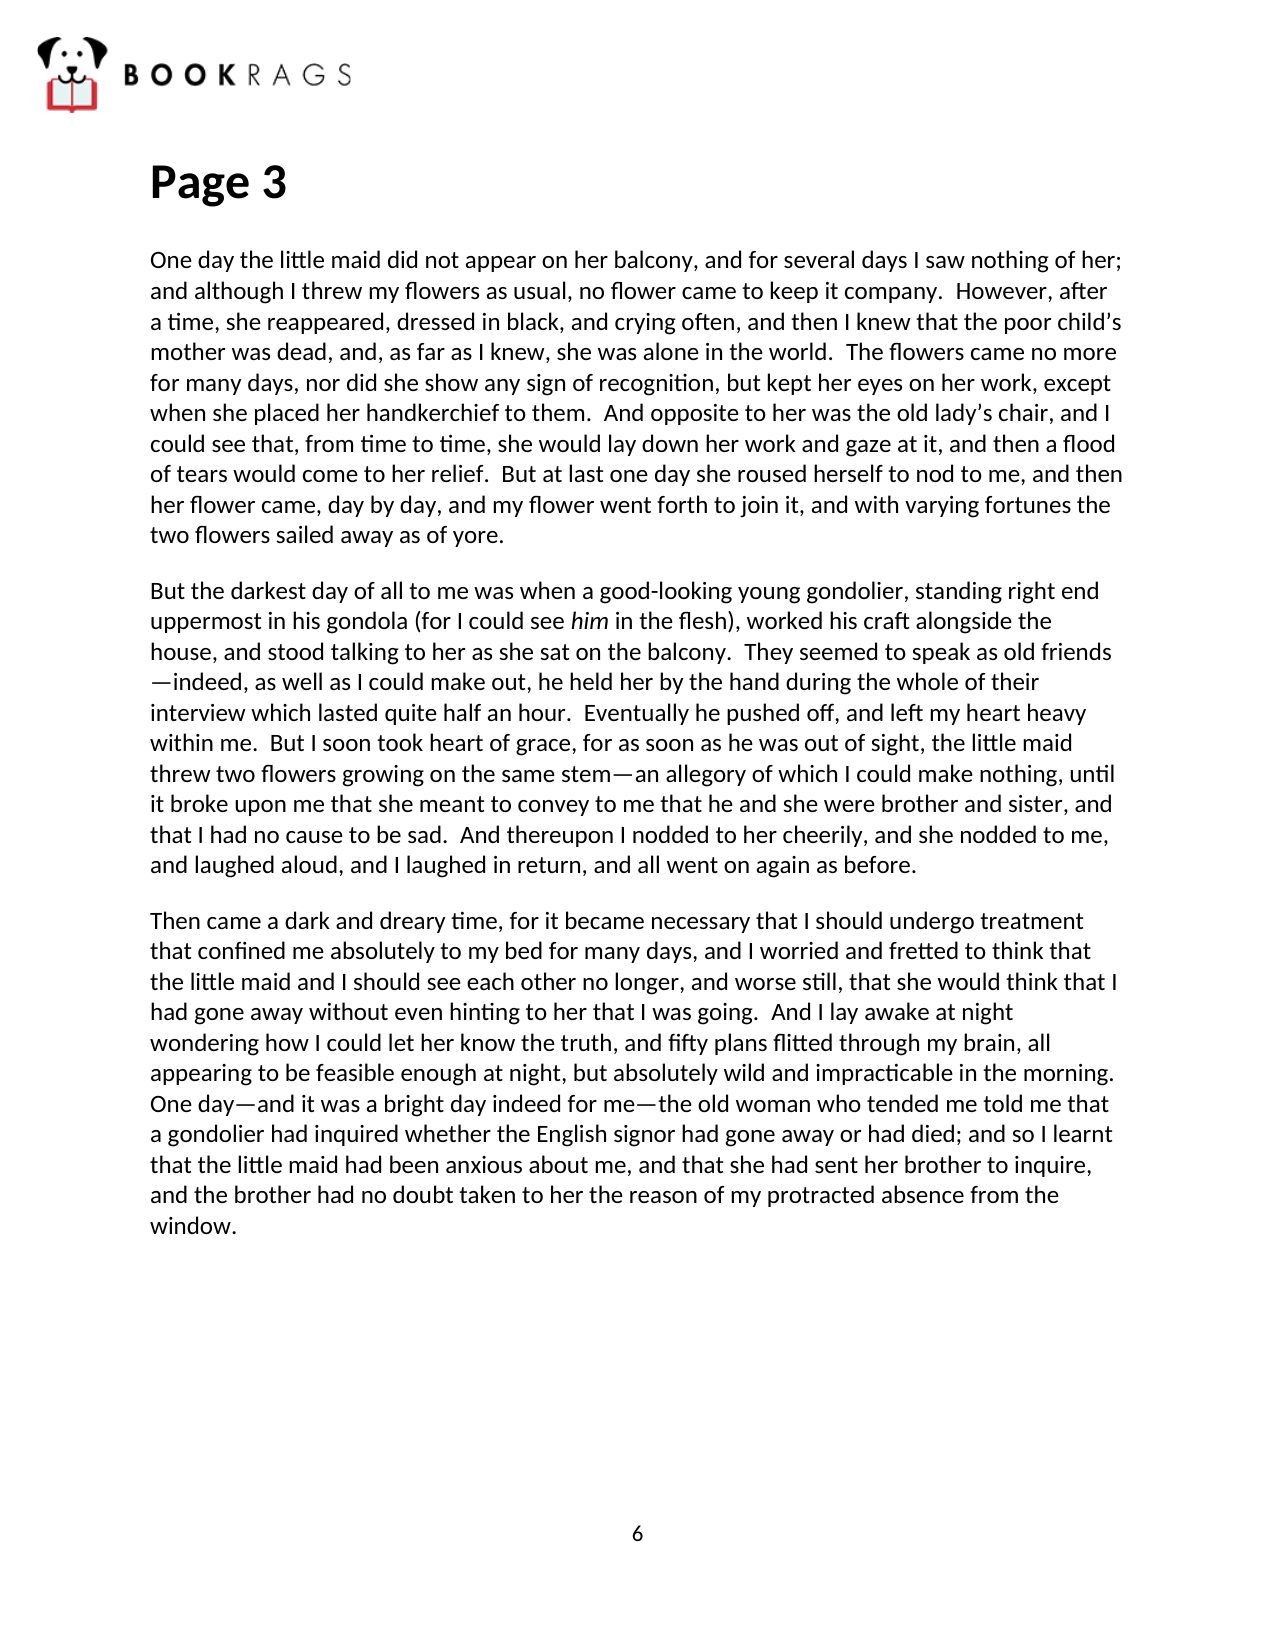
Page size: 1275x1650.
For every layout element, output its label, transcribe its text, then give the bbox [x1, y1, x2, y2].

text One day the little maid did not appear on her balcony, and for several days I saw nothing of her; and although I threw my flowers as usual, no flower came to keep it company. However, after a time, she reappeared, dressed in black, and crying often, and then I knew that the poor child’s mother was dead, and, as far as I knew, she was alone in the world. The flowers came no more for many days, nor did she show any sign of recognition, but kept her eyes on her work, except when she placed her handkerchief to them. And opposite to her was the old lady’s chair, and I could see that, from time to time, she would lay down her work and gaze at it, and then a flood of tears would come to her relief. But at last one day she roused herself to nod to me, and then her flower came, day by day, and my flower went forth to join it, and with varying fortunes the two flowers sailed away as of yore. [150, 244, 1125, 550]
text Then came a dark and dreary time, for it became necessary that I should undergo treatment that confined me absolutely to my bed for many days, and I worried and fretted to think that the little maid and I should see each other no longer, and worse still, that she would think that I had gone away without even hinting to her that I was going. And I lay awake at night wondering how I could let her know the truth, and fifty plans flitted through my brain, all appearing to be feasible enough at night, but absolutely wild and impracticable in the morning. One day—­and it was a bright day indeed for me—­the old woman who tended me told me that a gondolier had inquired whether the English signor had gone away or had died; and so I learnt that the little maid had been anxious about me, and that she had sent her brother to inquire, and the brother had no doubt taken to her the reason of my protracted absence from the window. [150, 905, 1125, 1241]
picture [37, 37, 351, 113]
text But the darkest day of all to me was when a good-looking young gondolier, standing right end uppermost in his gondola (for I could see him in the flesh), worked his craft alongside the house, and stood talking to her as she sat on the balcony. They seemed to speak as old friends—­indeed, as well as I could make out, he held her by the hand during the whole of their interview which lasted quite half an hour. Eventually he pushed off, and left my heart heavy within me. But I soon took heart of grace, for as soon as he was out of sight, the little maid threw two flowers growing on the same stem—­an allegory of which I could make nothing, until it broke upon me that she meant to convey to me that he and she were brother and sister, and that I had no cause to be sad. And thereupon I nodded to her cheerily, and she nodded to me, and laughed aloud, and I laughed in return, and all went on again as before. [150, 575, 1125, 880]
text Page 3 [150, 150, 1125, 211]
